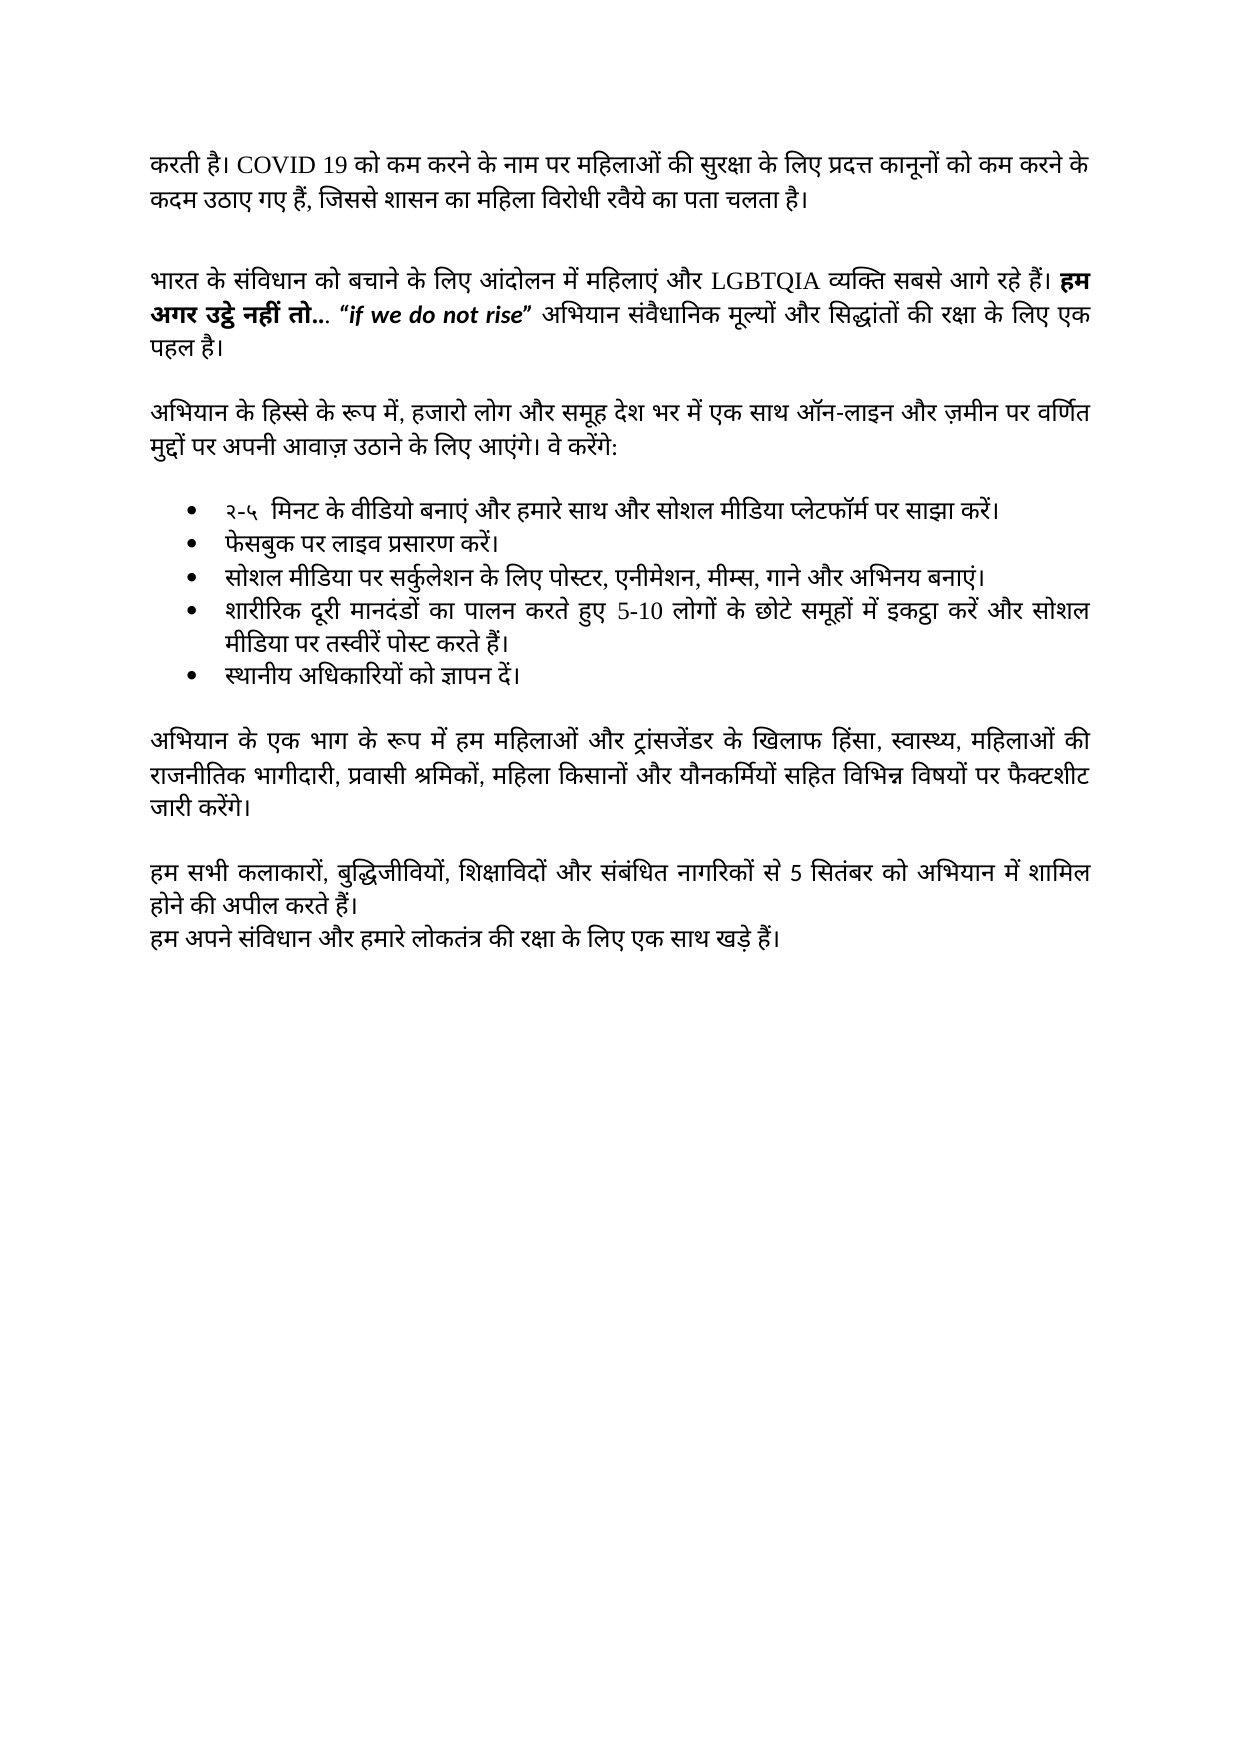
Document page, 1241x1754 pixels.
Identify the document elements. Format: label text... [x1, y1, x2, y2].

text हम सभी कलाकारों, बुद्धिजीवियों, शिक्षाविदों और संबंधित नागरिकों से 5 सितंबर को अभियान में शामिल होने की अपील करते हैं। [150, 857, 1090, 924]
list शारीरिक दूरी मानदंडों का पालन करते हुए 5-10 लोगों के छोटे समूहों में इकट्ठा करें और सोशल मीडिया पर तस्वीरें पोस्ट करते हैं। [187, 596, 1090, 662]
text अभियान के एक भाग के रूप में हम महिलाओं और ट्रांसजेंडर के खिलाफ हिंसा, स्वास्थ्य, महिलाओं की राजनीतिक भागीदारी, प्रवासी श्रमिकों, महिला किसानों और यौनकर्मियों सहित विभिन्न विषयों पर फैक्टशीट जारी करेंगे। [150, 725, 1090, 827]
list २-५ मिनट के वीडियो बनाएं और हमारे साथ और सोशल मीडिया प्लेटफॉर्म पर साझा करें। [187, 496, 1090, 530]
text अभियान के हिस्से के रूप में, हजारो लोग और समूह देश भर में एक साथ ऑन-लाइन और ज़मीन पर वर्णित मुद्दों पर अपनी आवाज़ उठाने के लिए आएंगे। वे करेंगे: [150, 397, 1090, 466]
text हम अपने संविधान और हमारे लोकतंत्र की रक्षा के लिए एक साथ खड़े हैं। [150, 924, 1090, 957]
list सोशल मीडिया पर सर्कुलेशन के लिए पोस्टर, एनीमेशन, मीम्स, गाने और अभिनय बनाएं। [187, 563, 1090, 596]
list स्थानीय अधिकारियों को ज्ञापन दें। [187, 662, 1090, 695]
list फेसबुक पर लाइव प्रसारण करें। [187, 530, 1090, 563]
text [150, 150, 1090, 219]
text भारत के संविधान को बचाने के लिए आंदोलन में महिलाएं और LGBTQIA व्यक्ति सबसे आगे रहे हैं। हम अगर उट्ठे नहीं तो... “if we do not rise” अभियान संवैधानिक मूल्यों और सिद्धांतों की रक्षा के लिए एक पहल है। [150, 266, 1090, 366]
